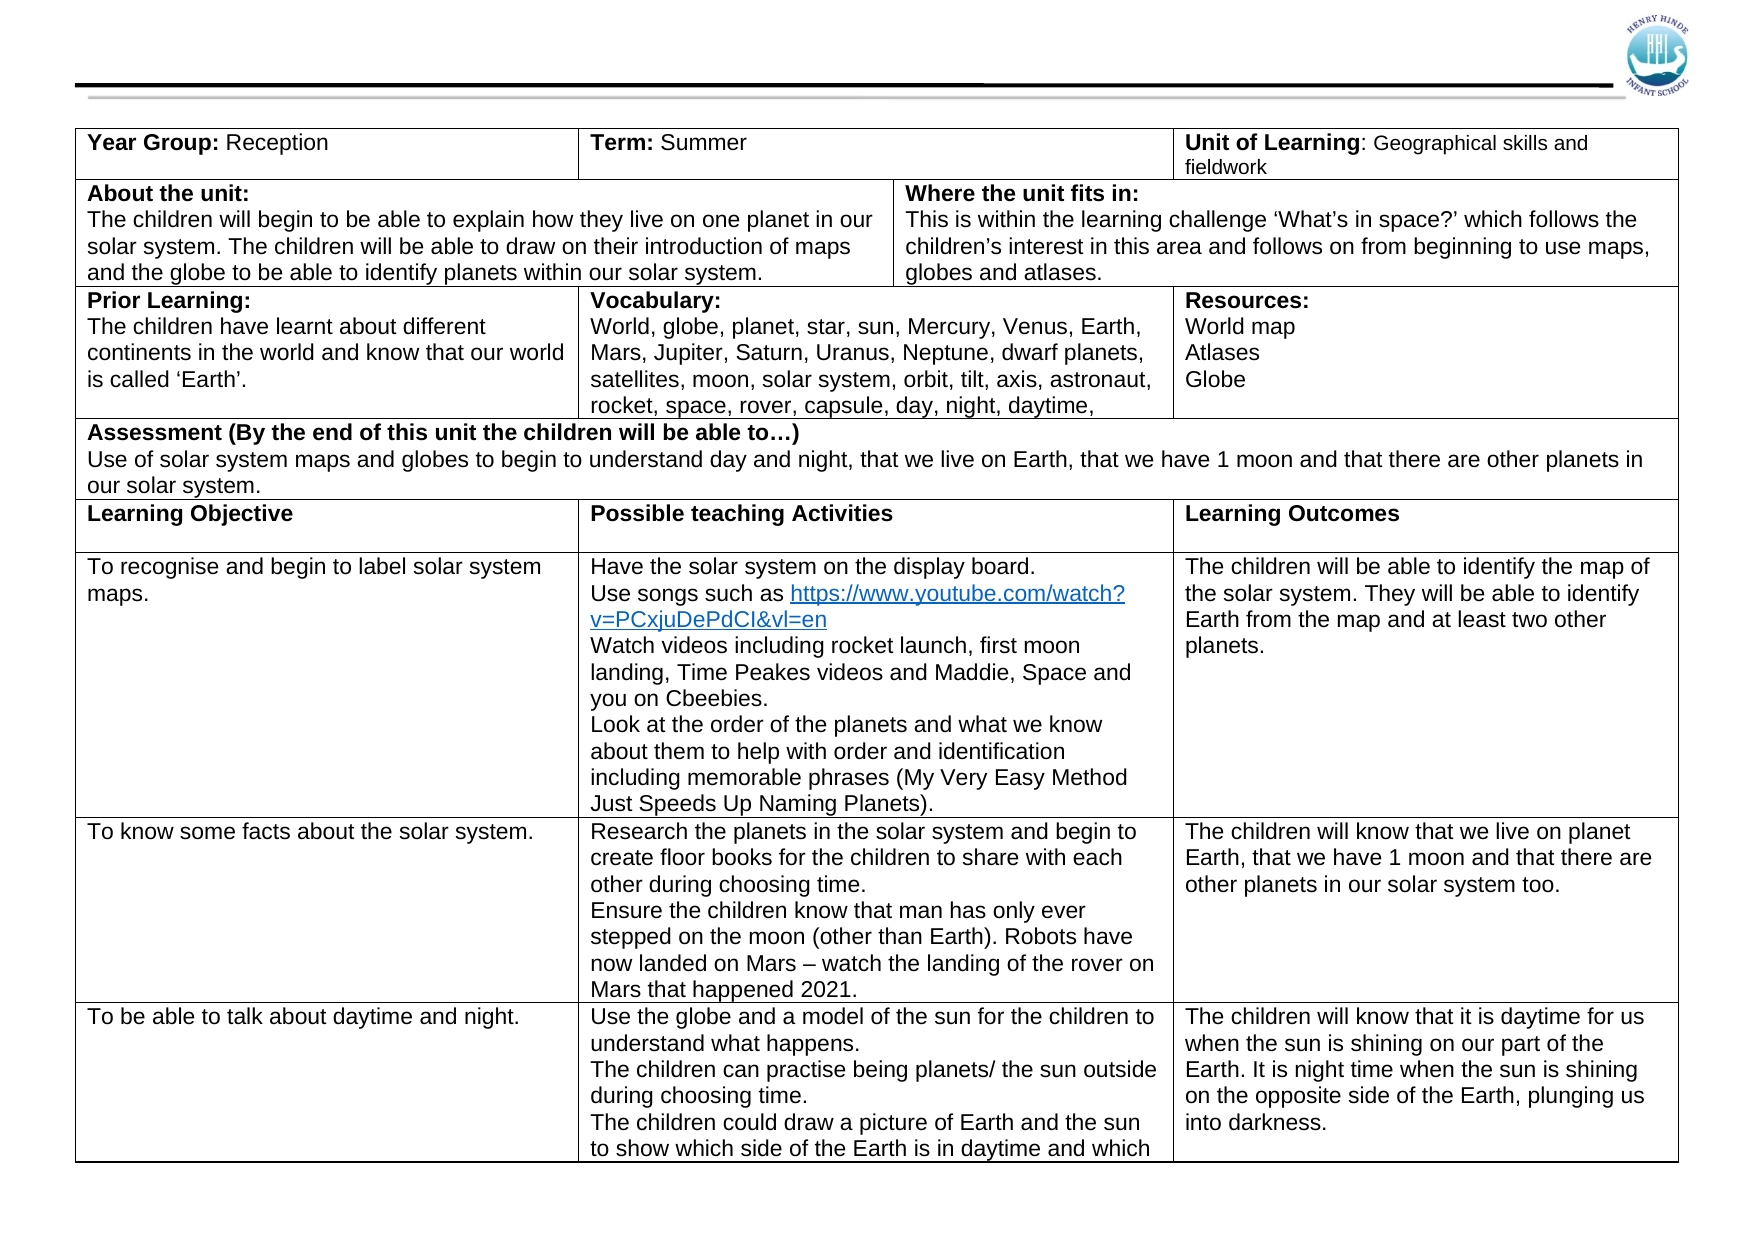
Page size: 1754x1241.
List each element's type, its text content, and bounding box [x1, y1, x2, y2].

table_cell Research the planets in the solar system and begin to create floor books for the children to share with each other during choosing time. Ensure the children know that man has only ever stepped on the moon (other than Earth). Robots have now landed on Mars – watch the landing of the rover on Mars that happened 2021. [579, 818, 1173, 1002]
table_cell To recognise and begin to label solar system maps. [76, 553, 578, 817]
table_cell The children will be able to identify the map of the solar system. They will be able to identify Earth from the map and at least two other planets. [1174, 553, 1678, 817]
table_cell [579, 1003, 1173, 1161]
table_header Unit of Learning: Geographical skills and fieldwork [1174, 129, 1678, 179]
table_cell The children will know that we live on planet Earth, that we have 1 moon and that there are other planets in our solar system too. [1174, 818, 1678, 1002]
table_cell Learning Outcomes [1174, 500, 1678, 552]
table_cell To know some facts about the solar system. [76, 818, 578, 1002]
table_cell Where the unit fits in: This is within the learning challenge ‘What’s in space?’ which follows the children’s interest in this area and follows on from beginning to use maps, globes and atlases. [894, 180, 1678, 286]
table_header Year Group: Reception [76, 129, 578, 179]
table_cell Assessment (By the end of this unit the children will be able to…) Use of solar system maps and globes to begin to understand day and night, that we live on Earth, that we have 1 moon and that there are other planets in our solar system. [76, 419, 1678, 498]
table_header Term: Summer [579, 129, 1173, 179]
table_cell About the unit: The children will begin to be able to explain how they live on one planet in our solar system. The children will be able to draw on their introduction of maps and the globe to be able to identify planets within our solar system. [76, 180, 893, 286]
table_cell Prior Learning: The children have learnt about different continents in the world and know that our world is called ‘Earth’. [76, 287, 578, 418]
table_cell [76, 1003, 578, 1161]
table_cell Vocabulary: World, globe, planet, star, sun, Mercury, Venus, Earth, Mars, Jupiter, Saturn, Uranus, Neptune, dwarf planets, satellites, moon, solar system, orbit, tilt, axis, astronaut, rocket, space, rover, capsule, day, night, daytime, [579, 287, 1173, 418]
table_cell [1174, 1003, 1678, 1161]
table_cell Have the solar system on the display board. Use songs such as https://www.youtube.com/watch?v=PCxjuDePdCI&vl=en Watch videos including rocket launch, first moon landing, Time Peakes videos and Maddie, Space and you on Cbeebies. Look at the order of the planets and what we know about them to help with order and identification including memorable phrases (My Very Easy Method Just Speeds Up Naming Planets). [579, 553, 1173, 817]
table_cell Resources: World map Atlases Globe [1174, 287, 1678, 418]
table_cell Learning Objective [76, 500, 578, 552]
table_cell Possible teaching Activities [579, 500, 1173, 552]
picture [1625, 15, 1689, 96]
